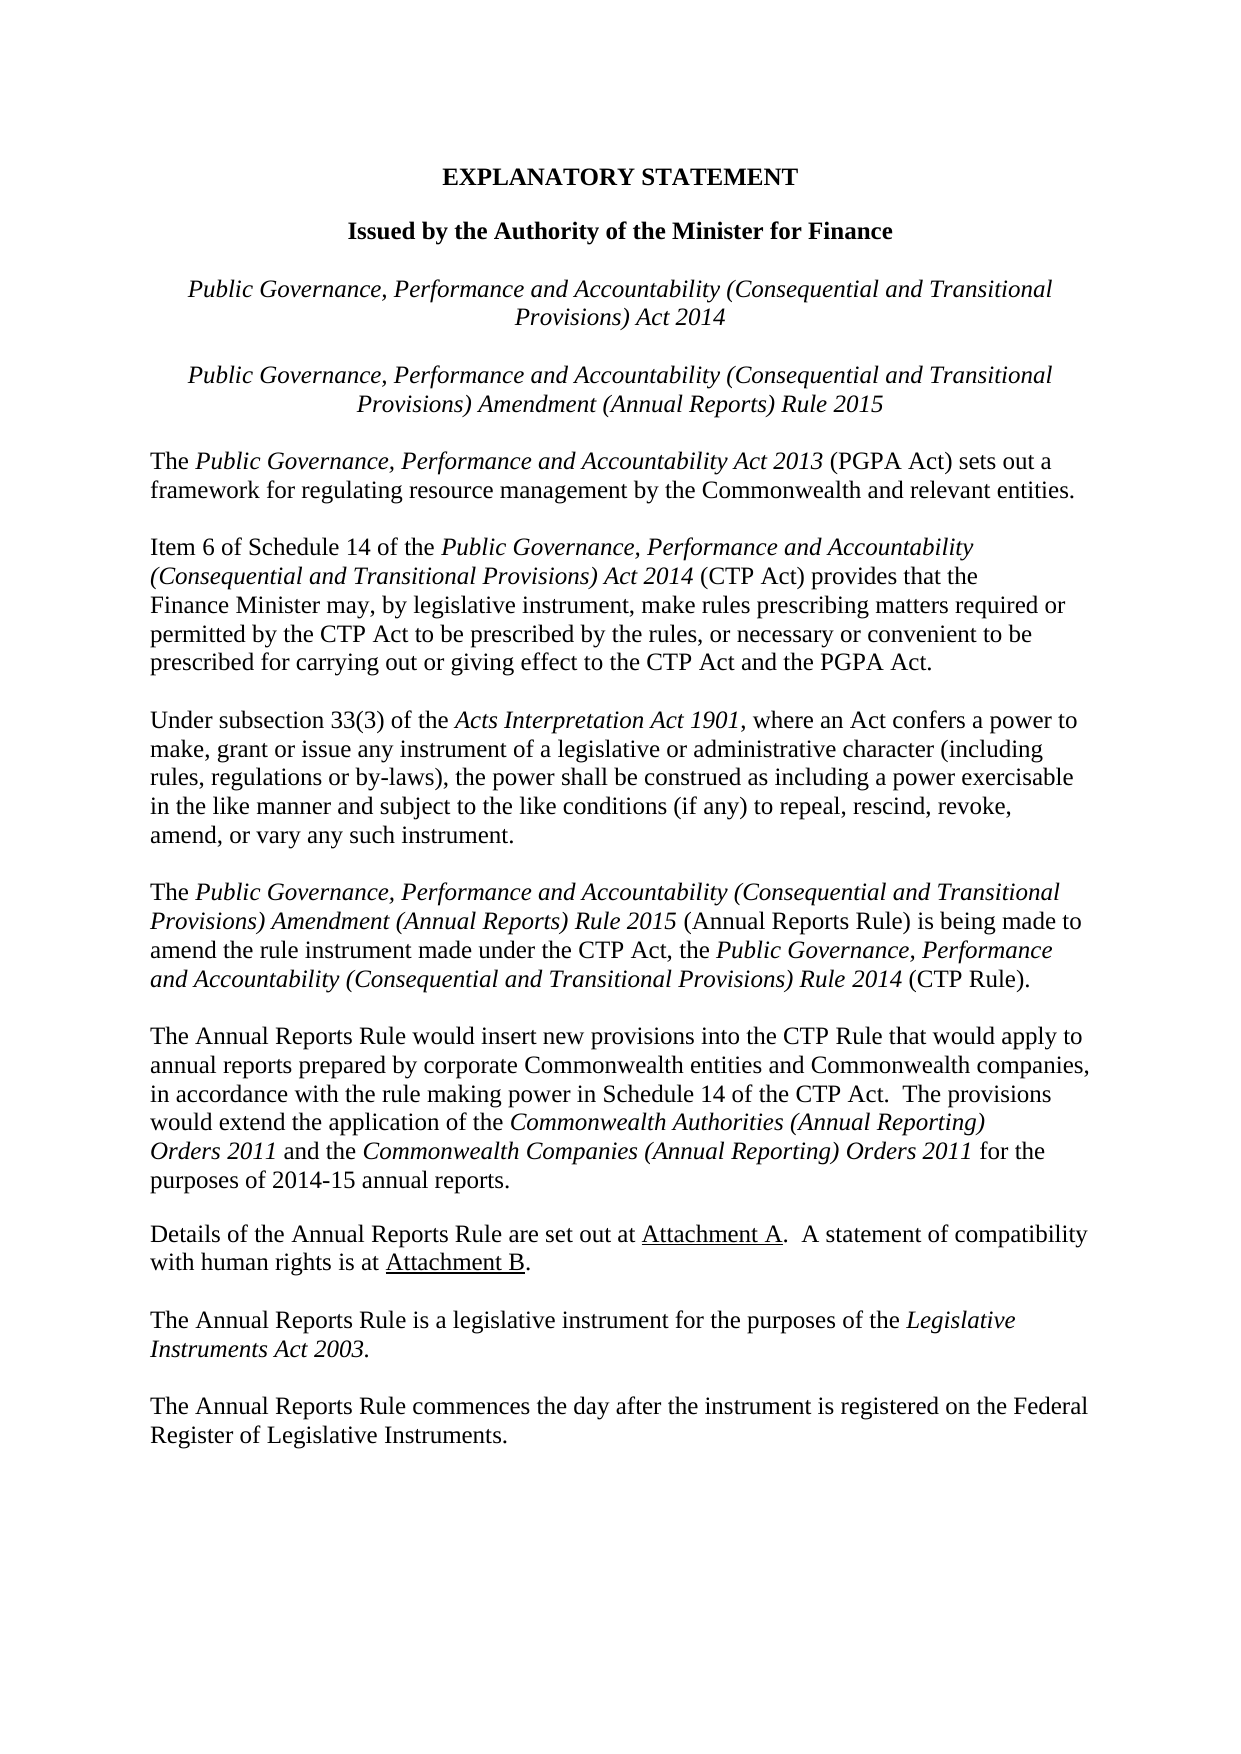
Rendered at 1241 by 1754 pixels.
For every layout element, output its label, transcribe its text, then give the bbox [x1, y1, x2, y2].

text Public Governance, Performance and Accountability (Consequential and Transitional Provisions) Amendment (Annual Reports) Rule 2015 [150, 360, 1090, 417]
text Under subsection 33(3) of the Acts Interpretation Act 1901, where an Act confers a power to make, grant or issue any instrument of a legislative or administrative character (including rules, regulations or by-laws), the power shall be construed as including a power exercisable in the like manner and subject to the like conditions (if any) to repeal, rescind, revoke, amend, or vary any such instrument. [150, 705, 1090, 849]
subtitle EXPLANATORY STATEMENT [150, 162, 1090, 191]
text Details of the Annual Reports Rule are set out at Attachment A. A statement of compatibility with human rights is at Attachment B. [150, 1219, 1090, 1276]
text Item 6 of Schedule 14 of the Public Governance, Performance and Accountability (Consequential and Transitional Provisions) Act 2014 (CTP Act) provides that the Finance Minister may, by legislative instrument, make rules prescribing matters required or permitted by the CTP Act to be prescribed by the rules, or necessary or convenient to be prescribed for carrying out or giving effect to the CTP Act and the PGPA Act. [150, 532, 1090, 676]
text The Annual Reports Rule commences the day after the instrument is registered on the Federal Register of Legislative Instruments. [150, 1391, 1090, 1449]
text The Public Governance, Performance and Accountability Act 2013 (PGPA Act) sets out a framework for regulating resource management by the Commonwealth and relevant entities. [150, 446, 1090, 504]
text Public Governance, Performance and Accountability (Consequential and Transitional Provisions) Act 2014 [150, 274, 1090, 331]
text The Annual Reports Rule is a legislative instrument for the purposes of the Legislative Instruments Act 2003. [150, 1305, 1090, 1362]
text The Public Governance, Performance and Accountability (Consequential and Transitional Provisions) Amendment (Annual Reports) Rule 2015 (Annual Reports Rule) is being made to amend the rule instrument made under the CTP Act, the Public Governance, Performance and Accountability (Consequential and Transitional Provisions) Rule 2014 (CTP Rule). [150, 877, 1090, 992]
text Issued by the Authority of the Minister for Finance [150, 216, 1090, 245]
text The Annual Reports Rule would insert new provisions into the CTP Rule that would apply to annual reports prepared by corporate Commonwealth entities and Commonwealth companies, in accordance with the rule making power in Schedule 14 of the CTP Act. The provisions would extend the application of the Commonwealth Authorities (Annual Reporting) Orders 2011 and the Commonwealth Companies (Annual Reporting) Orders 2011 for the purposes of 2014-15 annual reports. [150, 1021, 1090, 1194]
